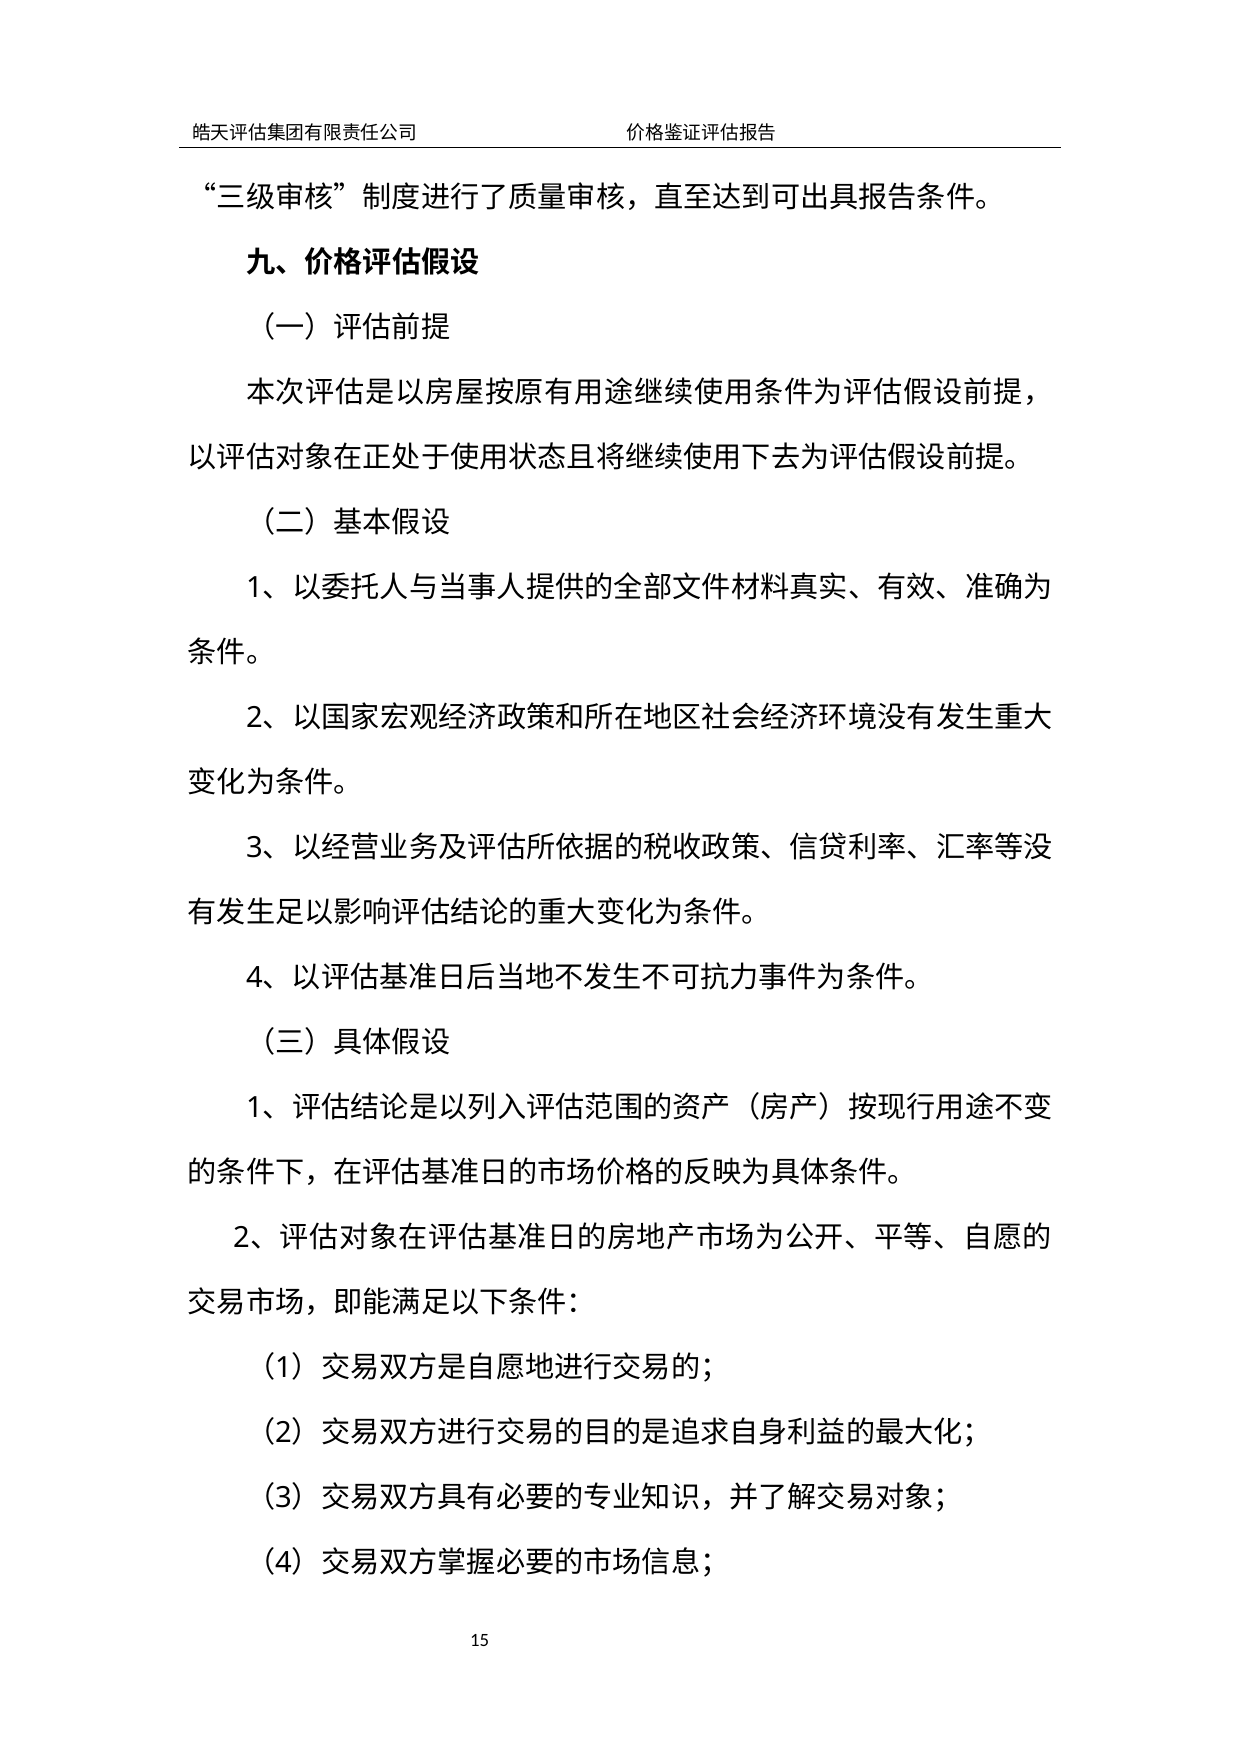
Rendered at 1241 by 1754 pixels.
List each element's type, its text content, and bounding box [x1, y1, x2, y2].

text 3、以经营业务及评估所依据的税收政策、信贷利率、汇率等没有发生足以影响评估结论的重大变化为条件。 [187, 812, 1053, 942]
text 2、以国家宏观经济政策和所在地区社会经济环境没有发生重大变化为条件。 [187, 682, 1053, 812]
text 4、以评估基准日后当地不发生不可抗力事件为条件。 [187, 942, 1053, 1007]
text （1）交易双方是自愿地进行交易的； [187, 1332, 1053, 1397]
text （二）基本假设 [187, 487, 1053, 552]
text （3）交易双方具有必要的专业知识，并了解交易对象； [187, 1462, 1053, 1527]
text （4）交易双方掌握必要的市场信息； [187, 1527, 1053, 1592]
text 2、评估对象在评估基准日的房地产市场为公开、平等、自愿的交易市场，即能满足以下条件： [187, 1202, 1053, 1332]
text （2）交易双方进行交易的目的是追求自身利益的最大化； [187, 1397, 1053, 1462]
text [187, 162, 1053, 227]
text 九、价格评估假设 [187, 227, 1053, 292]
text 1、评估结论是以列入评估范围的资产（房产）按现行用途不变的条件下，在评估基准日的市场价格的反映为具体条件。 [187, 1072, 1053, 1202]
text （一）评估前提 [187, 292, 1053, 357]
text （三）具体假设 [187, 1007, 1053, 1072]
text 1、以委托人与当事人提供的全部文件材料真实、有效、准确为条件。 [187, 552, 1053, 682]
text 本次评估是以房屋按原有用途继续使用条件为评估假设前提，以评估对象在正处于使用状态且将继续使用下去为评估假设前提。 [187, 357, 1053, 487]
